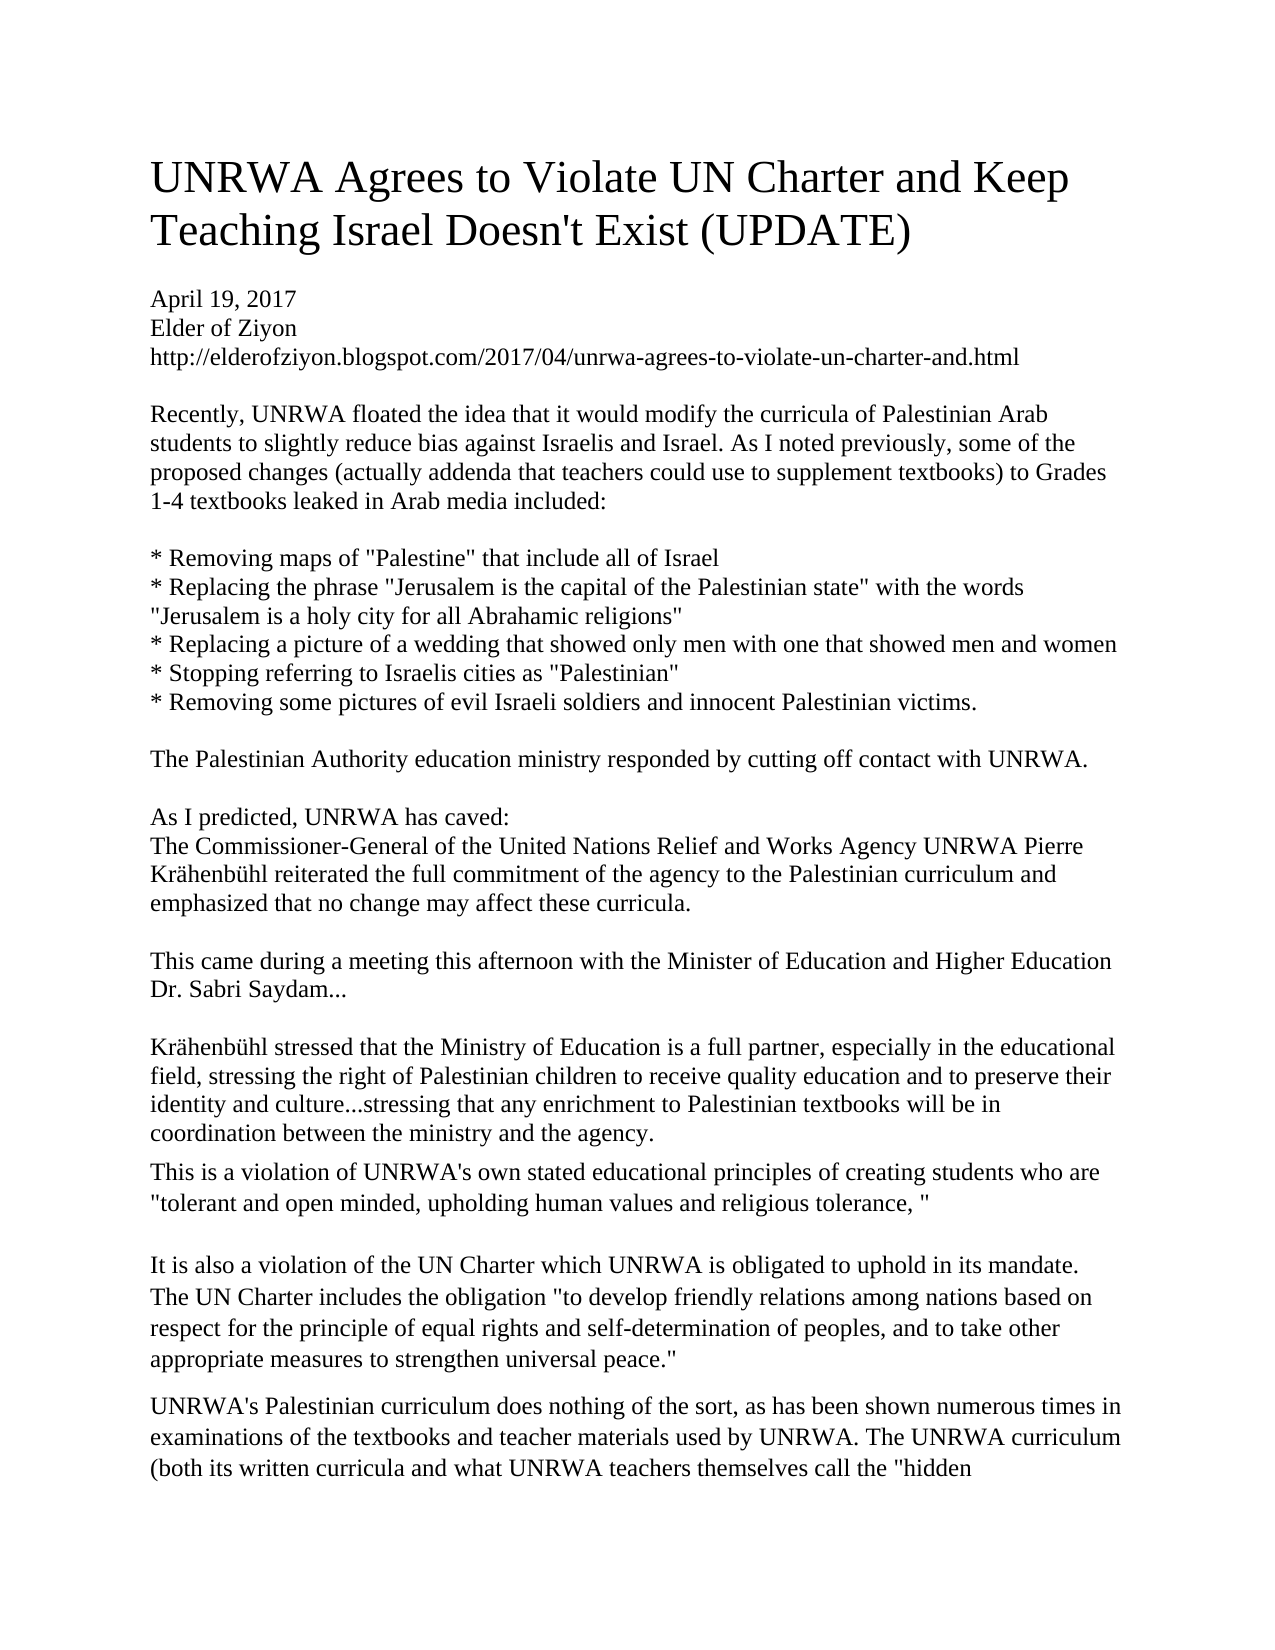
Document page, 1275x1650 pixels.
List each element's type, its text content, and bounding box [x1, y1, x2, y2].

text UNRWA Agrees to Violate UN Charter and Keep Teaching Israel Doesn't Exist (UPDATE) [150, 150, 1125, 255]
text The Commissioner-General of the United Nations Relief and Works Agency UNRWA Pierre Krähenbühl reiterated the full commitment of the agency to the Palestinian curriculum and emphasized that no change may affect these curricula. This came during a meeting this afternoon with the Minister of Education and Higher Education Dr. Sabri Saydam... Krähenbühl stressed that the Ministry of Education is a full partner, especially in the educational field, stressing the right of Palestinian children to receive quality education and to preserve their identity and culture...stressing that any enrichment to Palestinian textbooks will be in coordination between the ministry and the agency. [150, 831, 1125, 1147]
text Recently, UNRWA floated the idea that it would modify the curricula of Palestinian Arab students to slightly reduce bias against Israelis and Israel. As I noted previously, some of the proposed changes (actually addenda that teachers could use to supplement textbooks) to Grades 1-4 textbooks leaked in Arab media included: * Removing maps of "Palestine" that include all of Israel * Replacing the phrase "Jerusalem is the capital of the Palestinian state" with the words "Jerusalem is a holy city for all Abrahamic religions" * Replacing a picture of a wedding that showed only men with one that showed men and women * Stopping referring to Israelis cities as "Palestinian" * Removing some pictures of evil Israeli soldiers and innocent Palestinian victims. The Palestinian Authority education ministry responded by cutting off contact with UNRWA. As I predicted, UNRWA has caved: [150, 399, 1125, 831]
text http://elderofziyon.blogspot.com/2017/04/unrwa-agrees-to-violate-un-charter-and.html [150, 342, 1125, 371]
text April 19, 2017 [150, 284, 1125, 313]
text This is a violation of UNRWA's own stated educational principles of creating students who are "tolerant and open minded, upholding human values and religious tolerance, " It is also a violation of the UN Charter which UNRWA is obligated to uphold in its mandate. The UN Charter includes the obligation "to develop friendly relations among nations based on respect for the principle of equal rights and self-determination of peoples, and to take other appropriate measures to strengthen universal peace." [150, 1157, 1125, 1372]
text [150, 1391, 1125, 1482]
text Elder of Ziyon [150, 313, 1125, 342]
